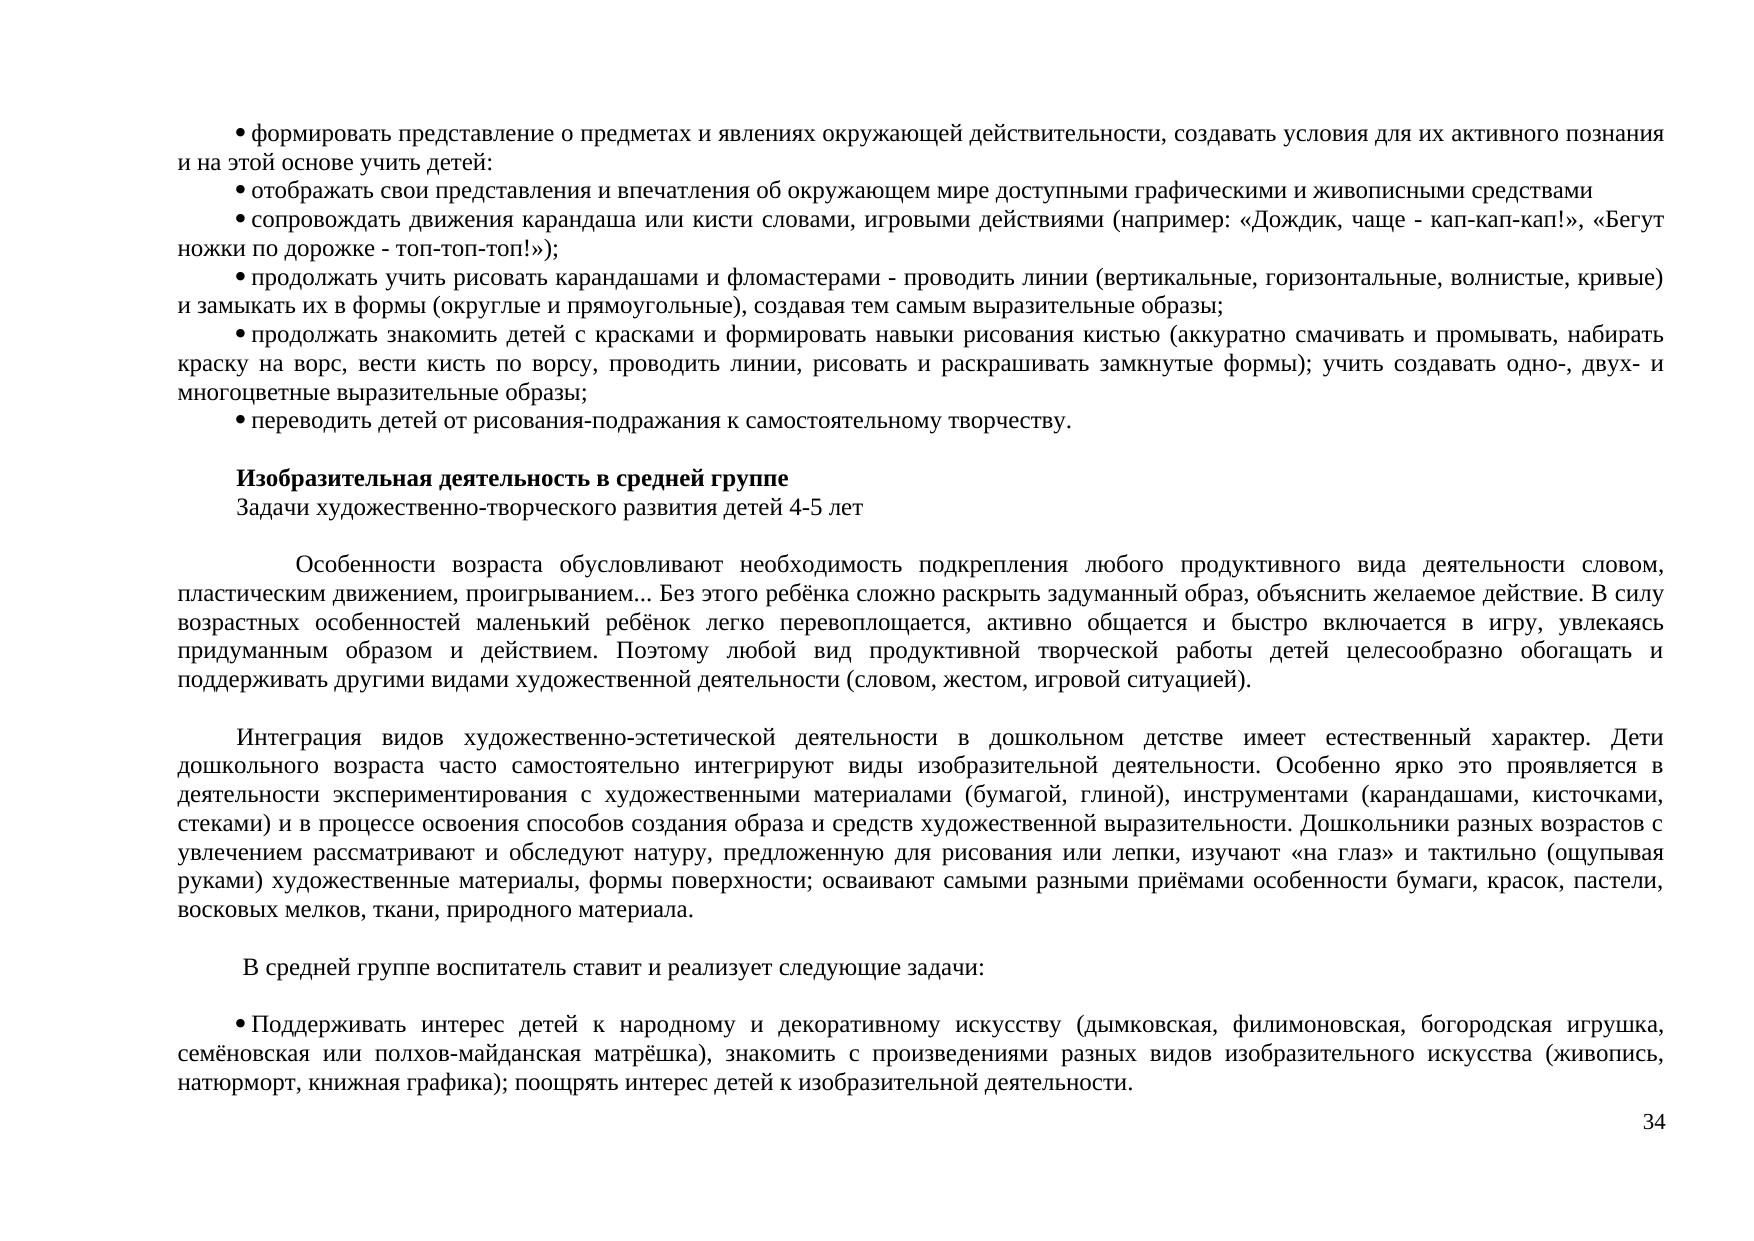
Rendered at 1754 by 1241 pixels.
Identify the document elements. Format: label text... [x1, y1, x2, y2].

list Поддерживать интерес детей к народному и декоративному искусству (дымковская, филимоновская, богородская игрушка, семёновская или полхов-майданская матрёшка), знакомить с произведениями разных видов изобразительного искусства (живопись, натюрморт, книжная графика); поощрять интерес детей к изобразительной деятельности. [177, 1009, 1665, 1096]
text Изобразительная деятельность в средней группе [177, 463, 1665, 492]
list сопровождать движения карандаша или кисти словами, игровыми действиями (например: «Дождик, чаще - кап-кап-кап!», «Бегут ножки по дорожке - топ-топ-топ!»); [177, 204, 1665, 262]
text Особенности возраста обусловливают необходимость подкрепления любого продуктивного вида деятельности словом, пластическим движением, проигрыванием... Без этого ребёнка сложно раскрыть задуманный образ, объяснить желаемое действие. В силу возрастных особенностей маленький ребёнок легко перевоплощается, активно общается и быстро включается в игру, увлекаясь придуманным образом и действием. Поэтому любой вид продуктивной творческой работы детей целесообразно обогащать и поддерживать другими видами художественной деятельности (словом, жестом, игровой ситуацией). [177, 549, 1665, 693]
list переводить детей от рисования-подражания к самостоятельному творчеству. [177, 406, 1665, 434]
text В средней группе воспитатель ставит и реализует следующие задачи: [177, 952, 1665, 981]
list формировать представление о предметах и явлениях окружающей действительности, создавать условия для их активного познания и на этой основе учить детей: [177, 118, 1665, 176]
text Задачи художественно-творческого развития детей 4-5 лет [177, 492, 1665, 521]
list продолжать знакомить детей с красками и формировать навыки рисования кистью (аккуратно смачивать и промывать, набирать краску на ворс, вести кисть по ворсу, проводить линии, рисовать и раскрашивать замкнутые формы); учить создавать одно-, двух- и многоцветные выразительные образы; [177, 319, 1665, 406]
text Интеграция видов художественно-эстетической деятельности в дошкольном детстве имеет естественный характер. Дети дошкольного возраста часто самостоятельно интегрируют виды изобразительной деятельности. Особенно ярко это проявляется в деятельности экспериментирования с художественными материалами (бумагой, глиной), инструментами (карандашами, кисточками, стеками) и в процессе освоения способов создания образа и средств художественной выразительности. Дошкольники разных возрастов с увлечением рассматривают и обследуют натуру, предложенную для рисования или лепки, изучают «на глаз» и тактильно (ощупывая руками) художественные материалы, формы поверхности; осваивают самыми разными приёмами особенности бумаги, красок, пастели, восковых мелков, ткани, природного материала. [177, 722, 1665, 923]
list отображать свои представления и впечатления об окружающем мире доступными графическими и живописными средствами [177, 176, 1665, 204]
list продолжать учить рисовать карандашами и фломастерами - проводить линии (вертикальные, горизонтальные, волнистые, кривые) и замыкать их в формы (округлые и прямоугольные), создавая тем самым выразительные образы; [177, 262, 1665, 319]
